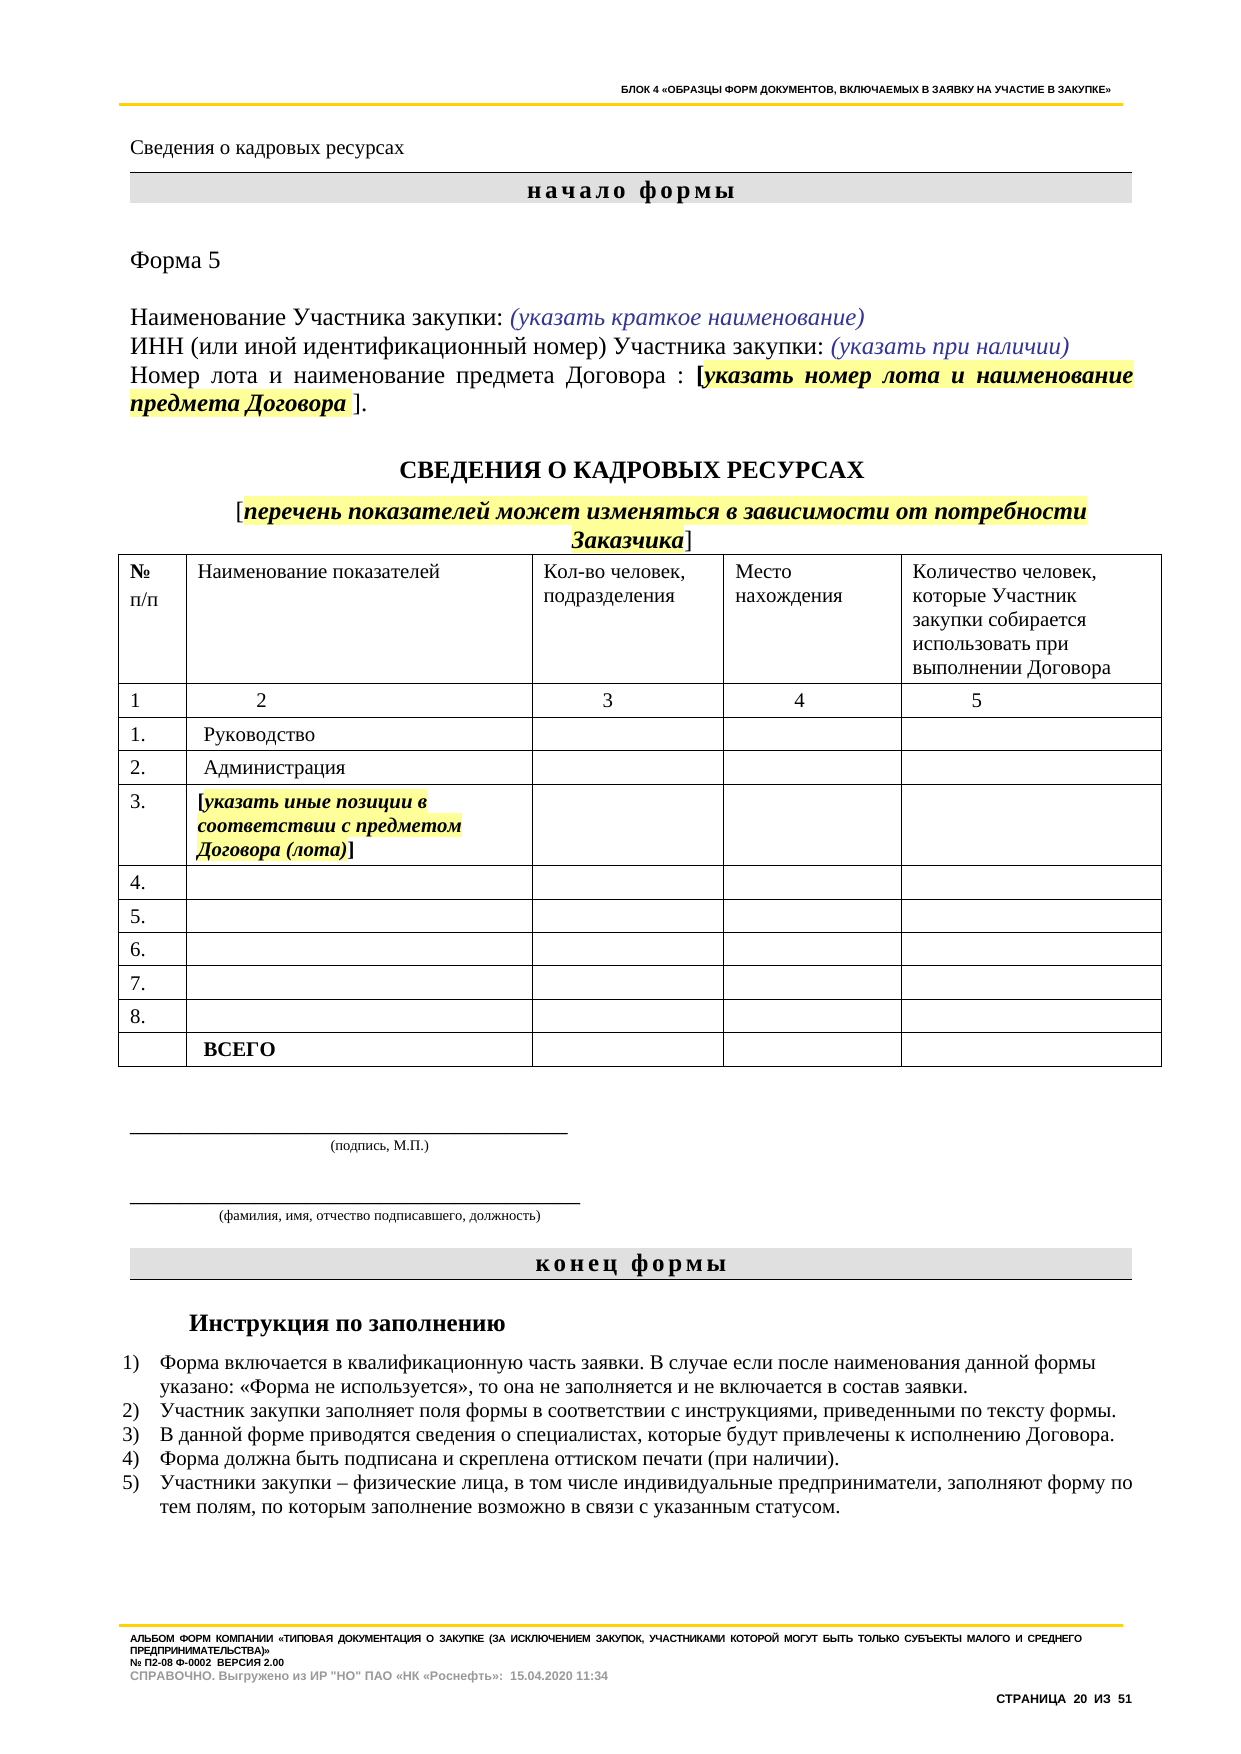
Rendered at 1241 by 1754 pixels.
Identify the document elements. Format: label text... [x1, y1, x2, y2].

table_cell [533, 933, 723, 965]
table_cell [902, 966, 1161, 999]
table_cell [902, 866, 1161, 898]
text Сведения о кадровых ресурсах [130, 135, 1134, 159]
text ____________________________________ [130, 1178, 629, 1207]
table_cell [533, 1000, 723, 1032]
list В данной форме приводятся сведения о специалистах, которые будут привлечены к исполнению Договора. [122, 1422, 1134, 1446]
table_cell [533, 751, 723, 783]
table_cell [187, 900, 532, 932]
table_cell 5 [902, 684, 1161, 717]
table_cell Администрация [187, 751, 532, 783]
table_cell 1 [119, 684, 186, 717]
text Наименование Участника закупки: (указать краткое наименование) [130, 302, 1134, 331]
table_header № п/п [119, 555, 186, 683]
table_cell [902, 933, 1161, 965]
table_cell [724, 785, 901, 865]
table_cell [119, 751, 186, 783]
table_cell [902, 1000, 1161, 1032]
table_cell [724, 966, 901, 999]
table_cell [902, 900, 1161, 932]
table_cell [724, 718, 901, 750]
table_cell [119, 866, 186, 898]
table_cell [724, 866, 901, 898]
table_cell [533, 866, 723, 898]
text Номер лота и наименование предмета Договора : [указать номер лота и наименование предмета Договора ]. [130, 360, 1134, 417]
table_cell [533, 900, 723, 932]
text Форма 5 [130, 245, 1134, 273]
text [перечень показателей может изменяться в зависимости от потребности Заказчика] [684, 496, 1134, 553]
list Форма включается в квалификационную часть заявки. В случае если после наименования данной формы указано: «Форма не используется», то она не заполняется и не включается в состав заявки. [122, 1350, 1134, 1398]
table_cell [119, 933, 186, 965]
table_header Наименование показателей [187, 555, 532, 683]
table_cell [119, 900, 186, 932]
table_cell [указать иные позиции в соответствии с предметом Договора (лота)] [187, 785, 532, 865]
text [перечень показателей может изменяться в зависимости от потребности Заказчика] [130, 496, 572, 553]
table_cell [724, 900, 901, 932]
table_cell [533, 966, 723, 999]
table_cell [902, 785, 1161, 865]
table_cell [533, 785, 723, 865]
table_cell [187, 966, 532, 999]
table_cell [724, 751, 901, 783]
table_cell [187, 933, 532, 965]
table_cell [724, 933, 901, 965]
table_cell [119, 1000, 186, 1032]
table_cell [724, 1033, 901, 1066]
text ___________________________________ [130, 1108, 629, 1137]
table_cell Руководство [187, 718, 532, 750]
table_cell 3 [533, 684, 723, 717]
table_cell [119, 785, 186, 865]
table_cell ВСЕГО [187, 1033, 532, 1066]
table_cell [119, 966, 186, 999]
table_cell [902, 1033, 1161, 1066]
table_cell [533, 718, 723, 750]
table_cell [902, 751, 1161, 783]
table_cell 4 [724, 684, 901, 717]
table_header Количество человек, которые Участник закупки собирается использовать при выполнении Договора [902, 555, 1161, 683]
text (подпись, М.П.) [130, 1137, 629, 1165]
table_cell [119, 718, 186, 750]
text (фамилия, имя, отчество подписавшего, должность) [130, 1207, 629, 1235]
table_cell [724, 1000, 901, 1032]
text начало формы [130, 173, 1132, 203]
text Инструкция по заполнению [130, 1308, 1134, 1337]
table_cell [187, 1000, 532, 1032]
table_cell [119, 1033, 186, 1066]
list Участник закупки заполняет поля формы в соответствии с инструкциями, приведенными по тексту формы. [122, 1398, 1134, 1422]
text конец формы [130, 1248, 1132, 1279]
table_header Кол-во человек, подразделения [533, 555, 723, 683]
table_cell [902, 718, 1161, 750]
table_cell 2 [187, 684, 532, 717]
text Сведения о кадровых ресурсах [130, 455, 1134, 483]
table_cell [533, 1033, 723, 1066]
list Форма должна быть подписана и скреплена оттиском печати (при наличии). [122, 1446, 1134, 1470]
text ИНН (или иной идентификационный номер) Участника закупки: (указать при наличии) [130, 331, 1134, 360]
table_header Место нахождения [724, 555, 901, 683]
list Участники закупки – физические лица, в том числе индивидуальные предприниматели, заполняют форму по тем полям, по которым заполнение возможно в связи с указанным статусом. [122, 1470, 1134, 1518]
table_cell [187, 866, 532, 898]
